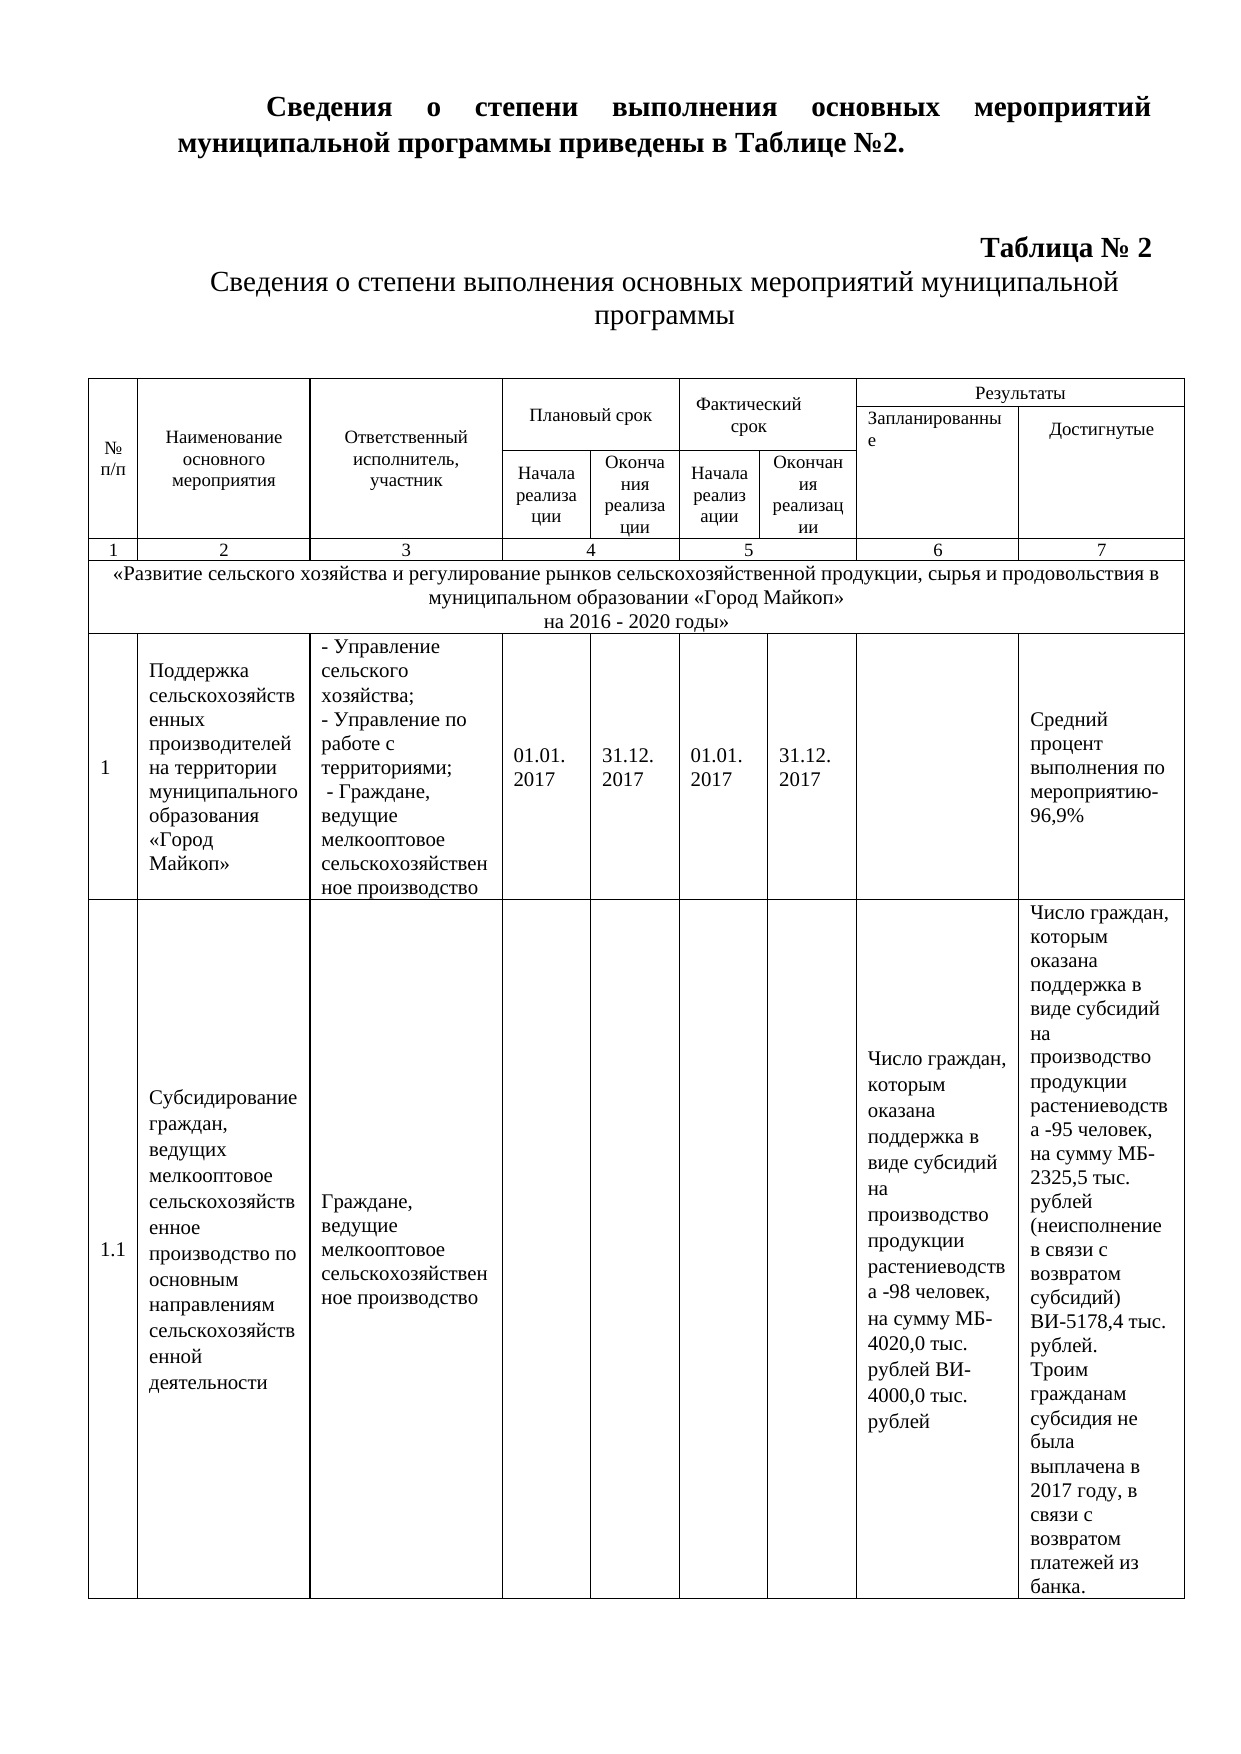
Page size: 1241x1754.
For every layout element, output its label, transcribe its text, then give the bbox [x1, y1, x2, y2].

table_cell [1019, 450, 1184, 537]
text Сведения о степени выполнения основных мероприятий муниципальной программы приведены в Таблице №2. [177, 89, 1152, 158]
table_cell [857, 450, 1018, 537]
table_cell Субсидирование граждан, ведущих мелкооптовое сельскохозяйственное производство по основным направлениям сельскохозяйственной деятельности [138, 900, 309, 1598]
table_cell «Развитие сельского хозяйства и регулирование рынков сельскохозяйственной продукции, сырья и продовольствия в муниципальном образовании «Город Майкоп» на 2016 - 2020 годы» [89, 561, 1184, 633]
text Таблица № 2 [177, 230, 1152, 264]
table_cell Начала реализации [680, 451, 759, 537]
table_header Ответственный исполнитель, участник [311, 379, 502, 537]
table_cell - Управление сельского хозяйства; - Управление по работе с территориями; - Граждане, ведущие мелкооптовое сельскохозяйственное производство [311, 634, 502, 899]
table_cell Начала реализации [503, 451, 590, 537]
table_cell Окончания реализации [760, 451, 856, 537]
table_cell Запланированные [857, 407, 1018, 450]
table_header Наименование основного мероприятия [138, 379, 309, 537]
table_cell 6 [857, 539, 1018, 560]
table_cell 5 [680, 539, 856, 560]
table_cell [503, 900, 590, 1598]
table_cell Средний процент выполнения по мероприятию-96,9% [1019, 634, 1184, 899]
table_cell Число граждан, которым оказана поддержка в виде субсидий на производство продукции растениеводства -98 человек, на сумму МБ-4020,0 тыс. рублей ВИ-4000,0 тыс. рублей [857, 900, 1018, 1598]
table_cell 1 [89, 634, 137, 899]
table_header Результаты [857, 379, 1184, 406]
table_cell [680, 900, 767, 1598]
table_cell Достигнутые [1019, 407, 1184, 450]
table_cell 31.12. 2017 [768, 634, 856, 899]
table_cell 1 [89, 539, 137, 560]
table_cell Число граждан, которым оказана поддержка в виде субсидий на производство продукции растениеводства -95 человек, на сумму МБ-2325,5 тыс. рублей (неисполнение в связи с возвратом субсидий) ВИ-5178,4 тыс. рублей. Троим гражданам субсидия не была выплачена в 2017 году, в связи с возвратом платежей из банка. [1019, 900, 1184, 1598]
table_cell 01.01. 2017 [680, 634, 767, 899]
table_cell Поддержка сельскохозяйственных производителей на территории муниципального образования «Город Майкоп» [138, 634, 309, 899]
table_cell 31.12. 2017 [591, 634, 679, 899]
table_header Плановый срок [503, 379, 679, 450]
table_cell 01.01. 2017 [503, 634, 590, 899]
table_cell 3 [311, 539, 502, 560]
table_header Фактический срок [680, 379, 856, 450]
subtitle Сведения о степени выполнения основных мероприятий муниципальной программы [177, 264, 1152, 331]
table_cell 1.1 [89, 900, 137, 1598]
table_cell 7 [1019, 539, 1184, 560]
table_header № п/п [89, 379, 137, 537]
table_cell Граждане, ведущие мелкооптовое сельскохозяйственное производство [311, 900, 502, 1598]
table_cell [591, 900, 679, 1598]
table_cell [857, 634, 1018, 899]
table_cell 2 [138, 539, 309, 560]
table_cell [768, 900, 856, 1598]
table_cell Окончания реализации [591, 451, 679, 537]
table_cell 4 [503, 539, 679, 560]
